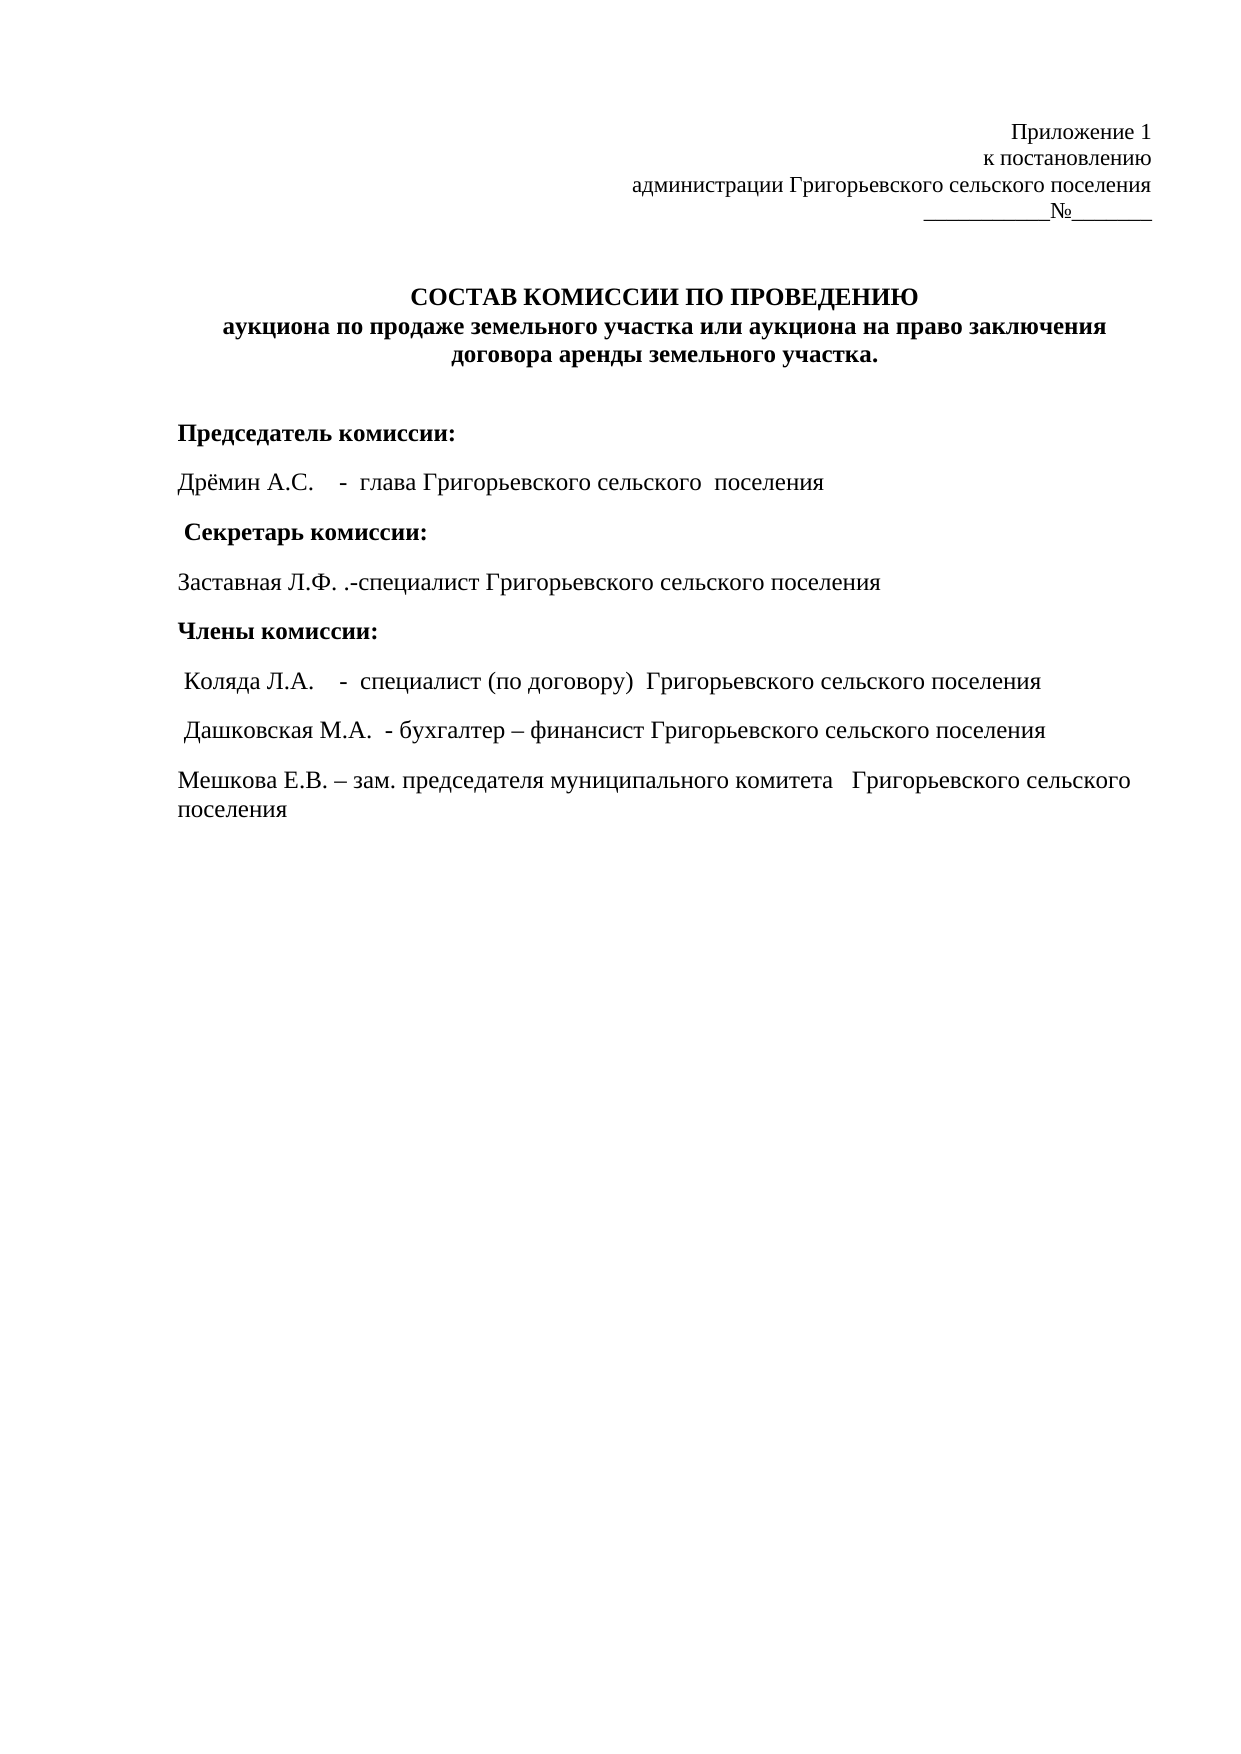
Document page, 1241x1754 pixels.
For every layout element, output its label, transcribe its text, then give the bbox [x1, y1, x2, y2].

text аукциона по продаже земельного участка или аукциона на право заключения договора аренды земельного участка. [177, 311, 1152, 368]
text администрации Григорьевского сельского поселения [177, 171, 1152, 197]
text Председатель комиссии: [177, 418, 1152, 447]
text Дрёмин А.С. - глава Григорьевского сельского поселения [177, 467, 1152, 496]
text Мешкова Е.В. – зам. председателя муниципального комитета Григорьевского сельского поселения [177, 765, 1152, 822]
text к постановлению [177, 144, 1152, 171]
text Коляда Л.А. - специалист (по договору) Григорьевского сельского поселения [177, 666, 1152, 694]
text Дашковская М.А. - бухгалтер – финансист Григорьевского сельского поселения [177, 715, 1152, 744]
text Заставная Л.Ф. .-специалист Григорьевского сельского поселения [177, 567, 1152, 595]
text Члены комиссии: [177, 616, 1152, 645]
text Приложение 1 [177, 118, 1152, 144]
text ___________№_______ [177, 197, 1152, 223]
text СОСТАВ КОМИССИИ ПО ПРОВЕДЕНИЮ [177, 282, 1152, 311]
text Секретарь комиссии: [177, 517, 1152, 546]
